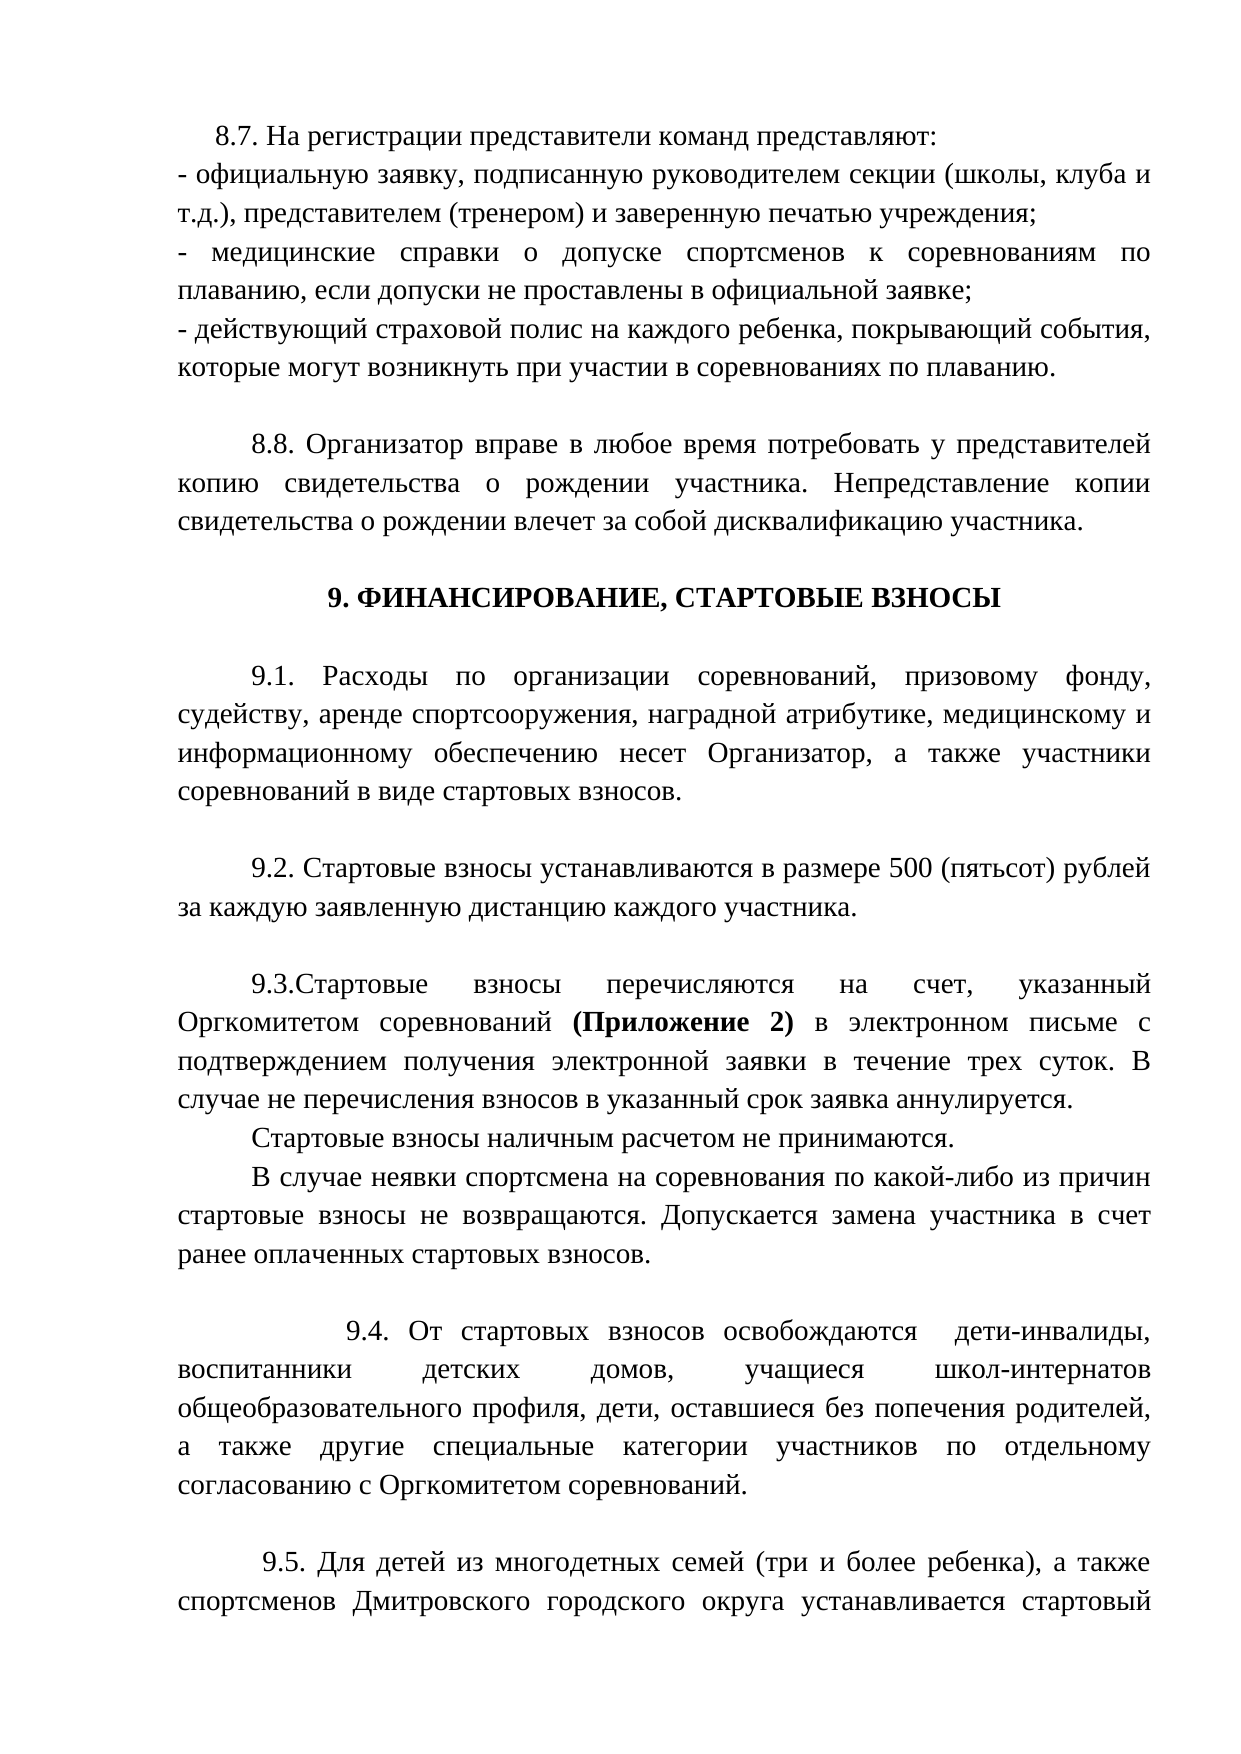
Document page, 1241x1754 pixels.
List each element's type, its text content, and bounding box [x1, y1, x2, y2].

text - официальную заявку, подписанную руководителем секции (школы, клуба и т.д.), представителем (тренером) и заверенную печатью учреждения; [177, 157, 1152, 229]
text 8.8. Организатор вправе в любое время потребовать у представителей копию свидетельства о рождении участника. Непредставление копии свидетельства о рождении влечет за собой дисквалификацию участника. [177, 426, 1152, 537]
text 9. ФИНАНСИРОВАНИЕ, СТАРТОВЫЕ ВЗНОСЫ [177, 581, 1152, 614]
text 9.3.Стартовые взносы перечисляются на счет, указанный Оргкомитетом соревнований (Приложение 2) в электронном письме с подтверждением получения электронной заявки в течение трех суток. В случае не перечисления взносов в указанный срок заявка аннулируется. [177, 966, 1152, 1115]
text 8.7. На регистрации представители команд представляют: [177, 118, 1152, 152]
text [177, 1544, 1152, 1616]
text 9.1. Расходы по организации соревнований, призовому фонду, судейству, аренде спортсооружения, наградной атрибутике, медицинскому и информационному обеспечению несет Организатор, а также участники соревнований в виде стартовых взносов. [177, 658, 1152, 807]
text - действующий страховой полис на каждого ребенка, покрывающий события, которые могут возникнуть при участии в соревнованиях по плаванию. [177, 311, 1152, 383]
text - медицинские справки о допуске спортсменов к соревнованиям по плаванию, если допуски не проставлены в официальной заявке; [177, 234, 1152, 306]
text 9.2. Стартовые взносы устанавливаются в размере 500 (пятьсот) рублей за каждую заявленную дистанцию каждого участника. [177, 850, 1152, 922]
text 9.4. От стартовых взносов освобождаются дети-инвалиды, воспитанники детских домов, учащиеся школ-интернатов общеобразовательного профиля, дети, оставшиеся без попечения родителей, а также другие специальные категории участников по отдельному согласованию с Оргкомитетом соревнований. [177, 1313, 1152, 1501]
text Стартовые взносы наличным расчетом не принимаются. [177, 1120, 1152, 1154]
text В случае неявки спортсмена на соревнования по какой-либо из причин стартовые взносы не возвращаются. Допускается замена участника в счет ранее оплаченных стартовых взносов. [177, 1159, 1152, 1269]
